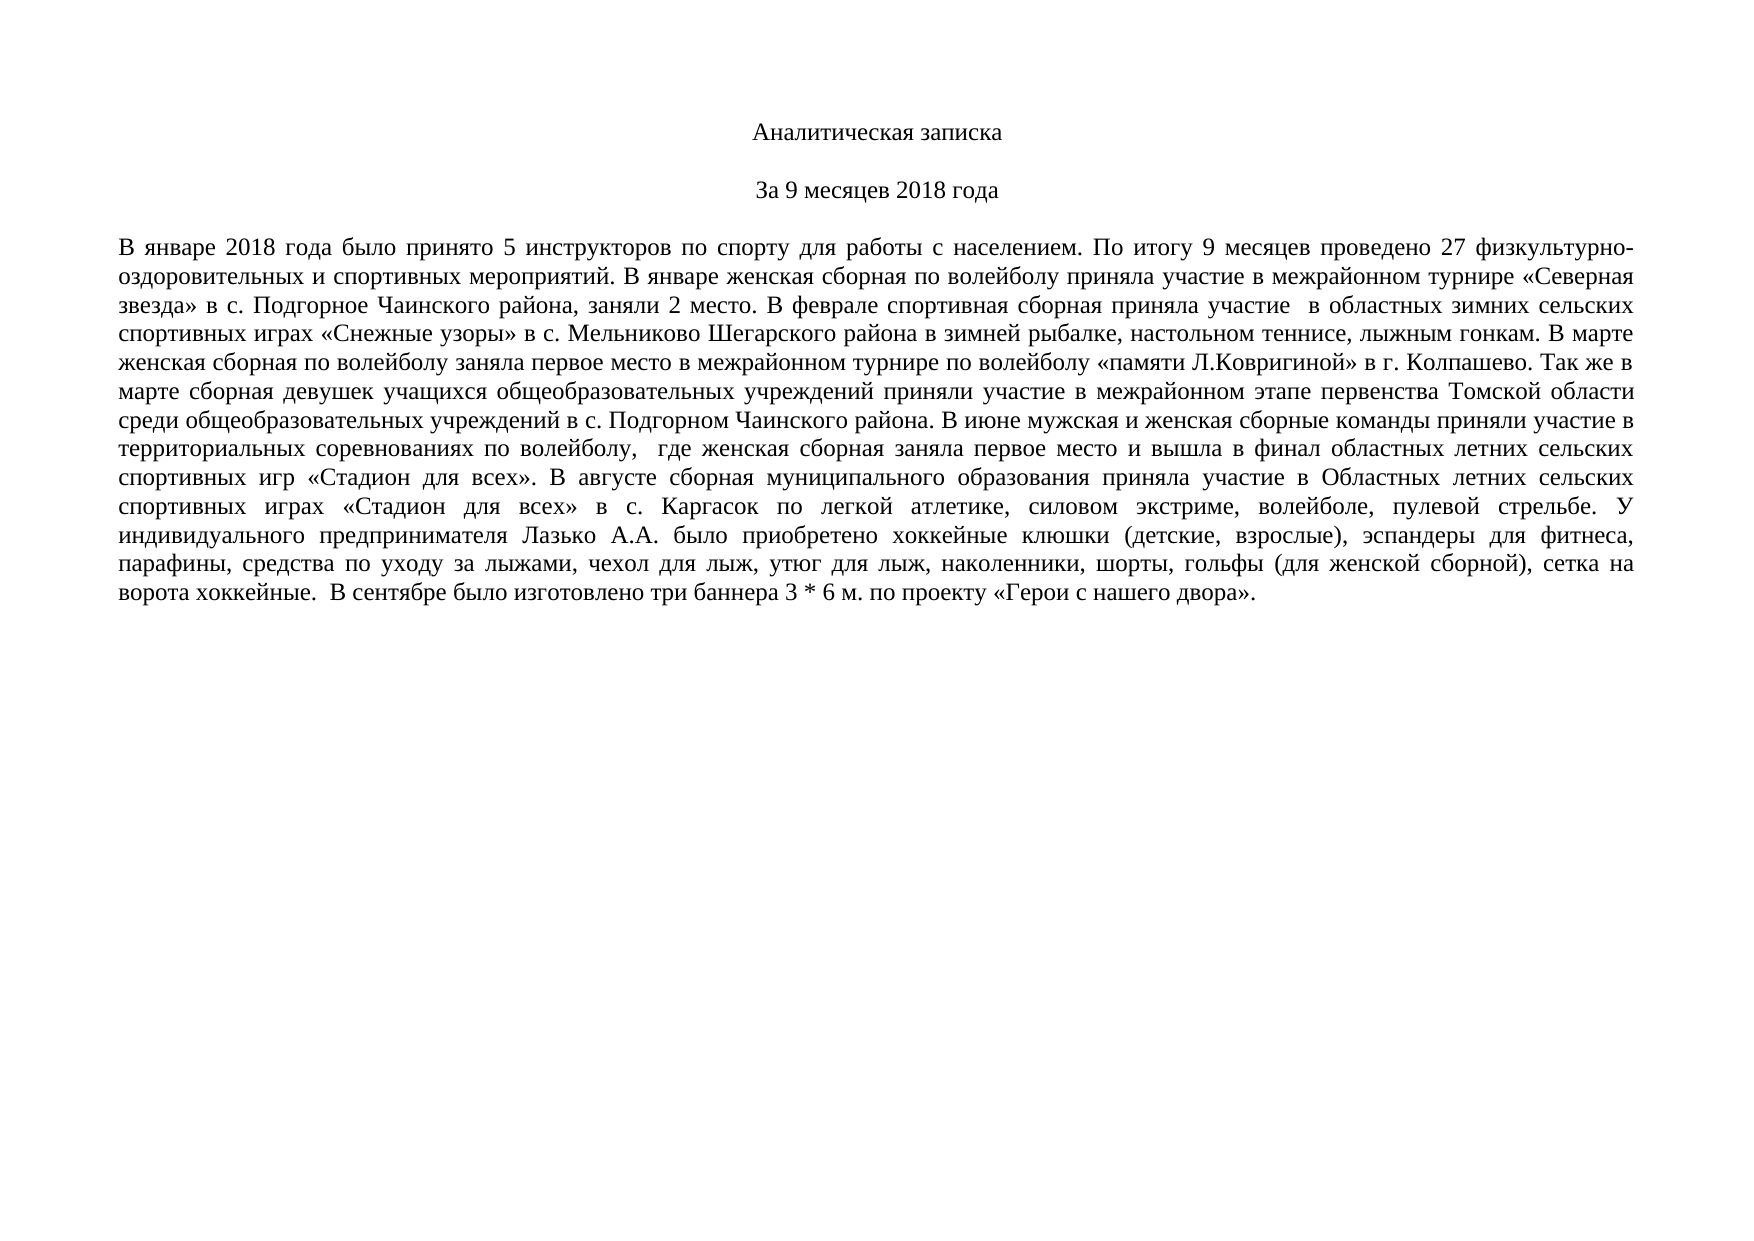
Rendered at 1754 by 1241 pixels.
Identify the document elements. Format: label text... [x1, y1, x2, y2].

text За 9 месяцев 2018 года [118, 175, 1636, 203]
text В январе 2018 года было принято 5 инструкторов по спорту для работы с населением. По итогу 9 месяцев проведено 27 физкультурно-оздоровительных и спортивных мероприятий. В январе женская сборная по волейболу приняла участие в межрайонном турнире «Северная звезда» в с. Подгорное Чаинского района, заняли 2 место. В феврале спортивная сборная приняла участие в областных зимних сельских спортивных играх «Снежные узоры» в с. Мельниково Шегарского района в зимней рыбалке, настольном теннисе, лыжным гонкам. В марте женская сборная по волейболу заняла первое место в межрайонном турнире по волейболу «памяти Л.Ковригиной» в г. Колпашево. Так же в марте сборная девушек учащихся общеобразовательных учреждений приняли участие в межрайонном этапе первенства Томской области среди общеобразовательных учреждений в с. Подгорном Чаинского района. В июне мужская и женская сборные команды приняли участие в территориальных соревнованиях по волейболу, где женская сборная заняла первое место и вышла в финал областных летних сельских спортивных игр «Стадион для всех». В августе сборная муниципального образования приняла участие в Областных летних сельских спортивных играх «Стадион для всех» в с. Каргасок по легкой атлетике, силовом экстриме, волейболе, пулевой стрельбе. У индивидуального предпринимателя Лазько А.А. было приобретено хоккейные клюшки (детские, взрослые), эспандеры для фитнеса, парафины, средства по уходу за лыжами, чехол для лыж, утюг для лыж, наколенники, шорты, гольфы (для женской сборной), сетка на ворота хоккейные. В сентябре было изготовлено три баннера 3 * 6 м. по проекту «Герои с нашего двора». [118, 232, 1636, 606]
text Аналитическая записка [118, 117, 1636, 146]
